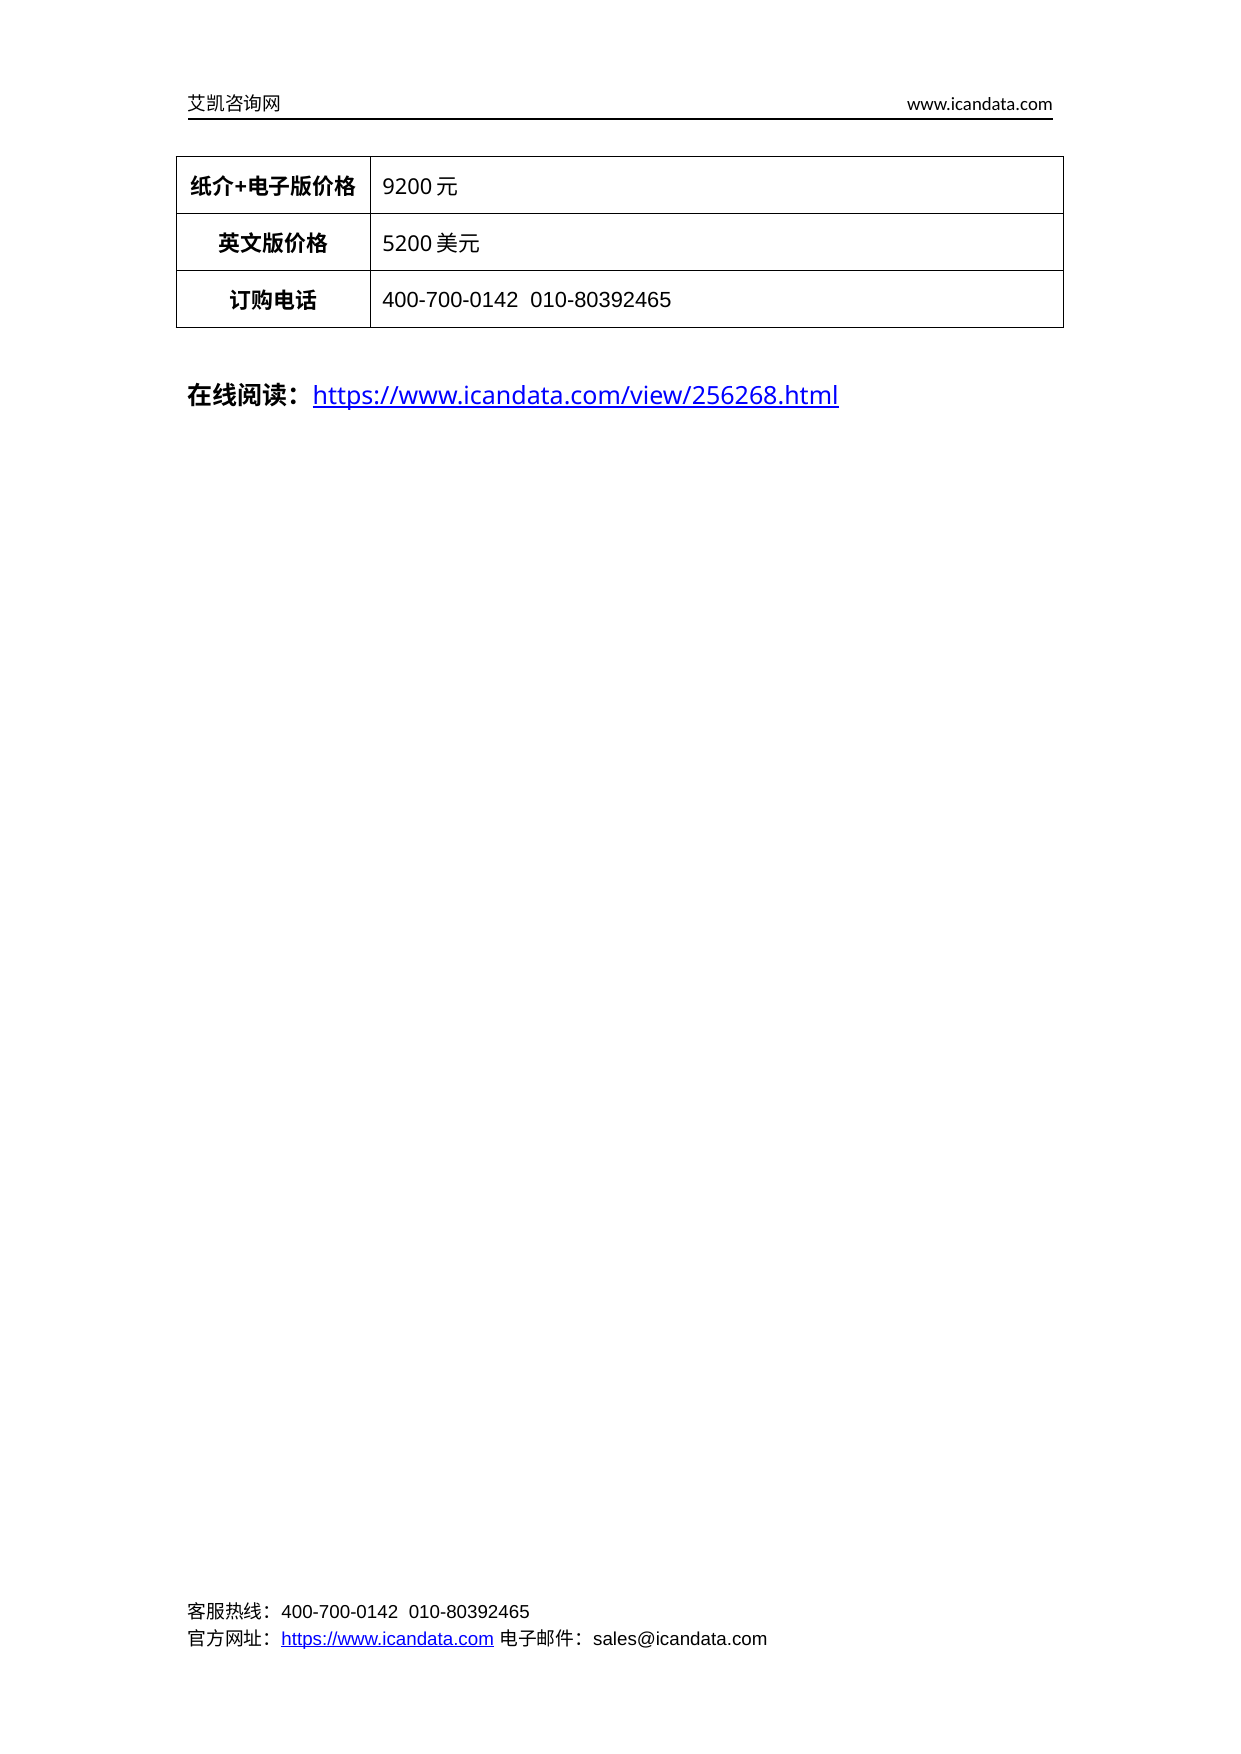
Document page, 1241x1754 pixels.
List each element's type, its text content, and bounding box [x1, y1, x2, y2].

text 在线阅读：https://www.icandata.com/view/256268.html [187, 361, 1053, 426]
table_cell 纸介+电子版价格 [177, 157, 370, 213]
table_cell 订购电话 [177, 271, 370, 327]
table_cell 400-700-0142 010-80392465 [371, 271, 1063, 327]
table_cell 9200元 [371, 157, 1063, 213]
table_cell 英文版价格 [177, 214, 370, 270]
table_cell 5200美元 [371, 214, 1063, 270]
